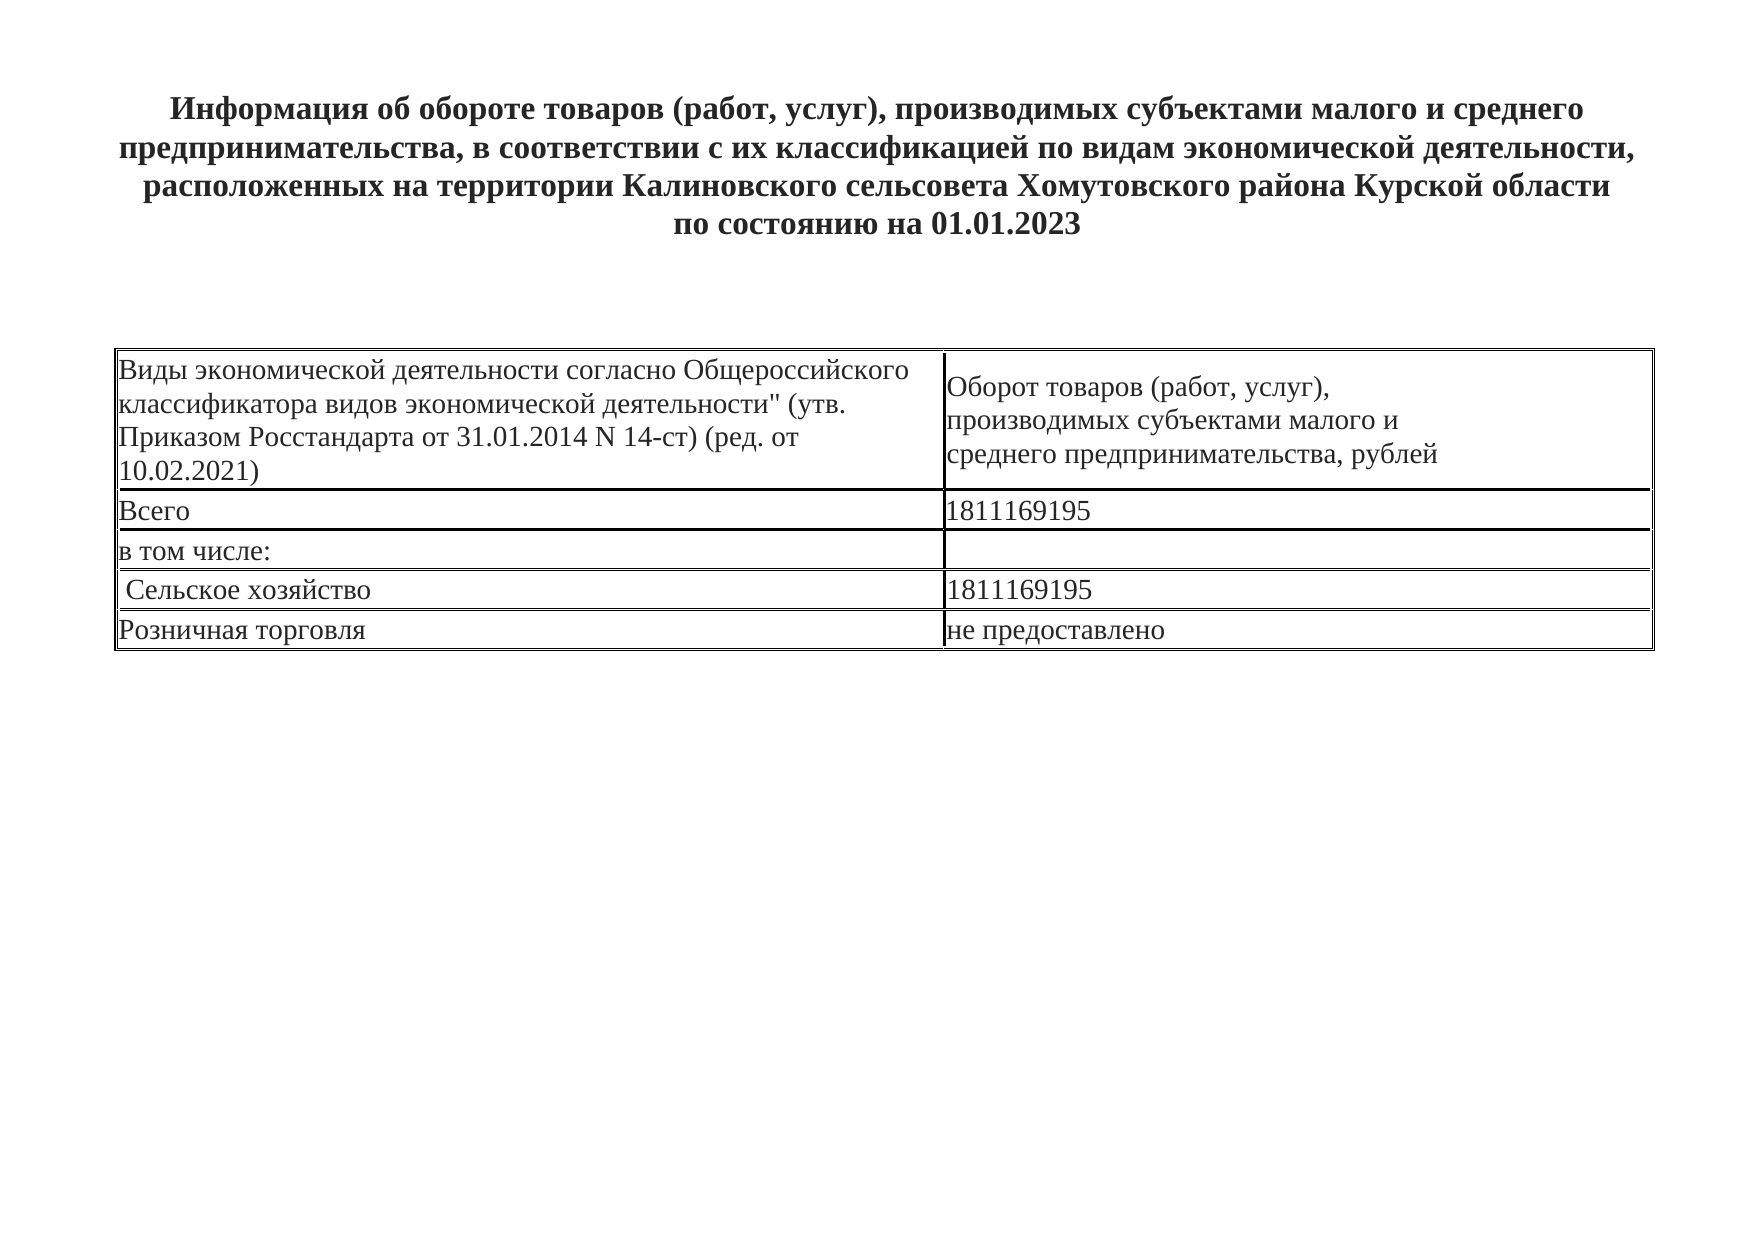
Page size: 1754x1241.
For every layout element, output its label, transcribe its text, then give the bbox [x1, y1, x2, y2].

text по состоянию на 01.01.2023 [118, 204, 1636, 242]
table_cell 1811169195 [946, 488, 1653, 528]
table_cell Сельское хозяйство [116, 568, 944, 608]
table_header Оборот товаров (работ, услуг), производимых субъектами малого и среднего предпринимательства, рублей [944, 351, 1652, 488]
table_cell [946, 528, 1653, 568]
table_header Виды экономической деятельности согласно Общероссийского классификатора видов экономической деятельности" (утв. Приказом Росстандарта от 31.01.2014 N 14-ст) (ред. от 10.02.2021) [118, 349, 944, 488]
table_cell Розничная торговля [116, 608, 944, 647]
table_cell Всего [116, 488, 943, 528]
text Информация об обороте товаров (работ, услуг), производимых субъектами малого и среднего предпринимательства, в соответствии с их классификацией по видам экономической деятельности, расположенных на территории Калиновского сельсовета Хомутовского района Курской области [118, 89, 1636, 204]
table_cell в том числе: [116, 528, 943, 568]
table_cell 1811169195 [944, 568, 1653, 608]
table_cell не предоставлено [944, 608, 1653, 647]
